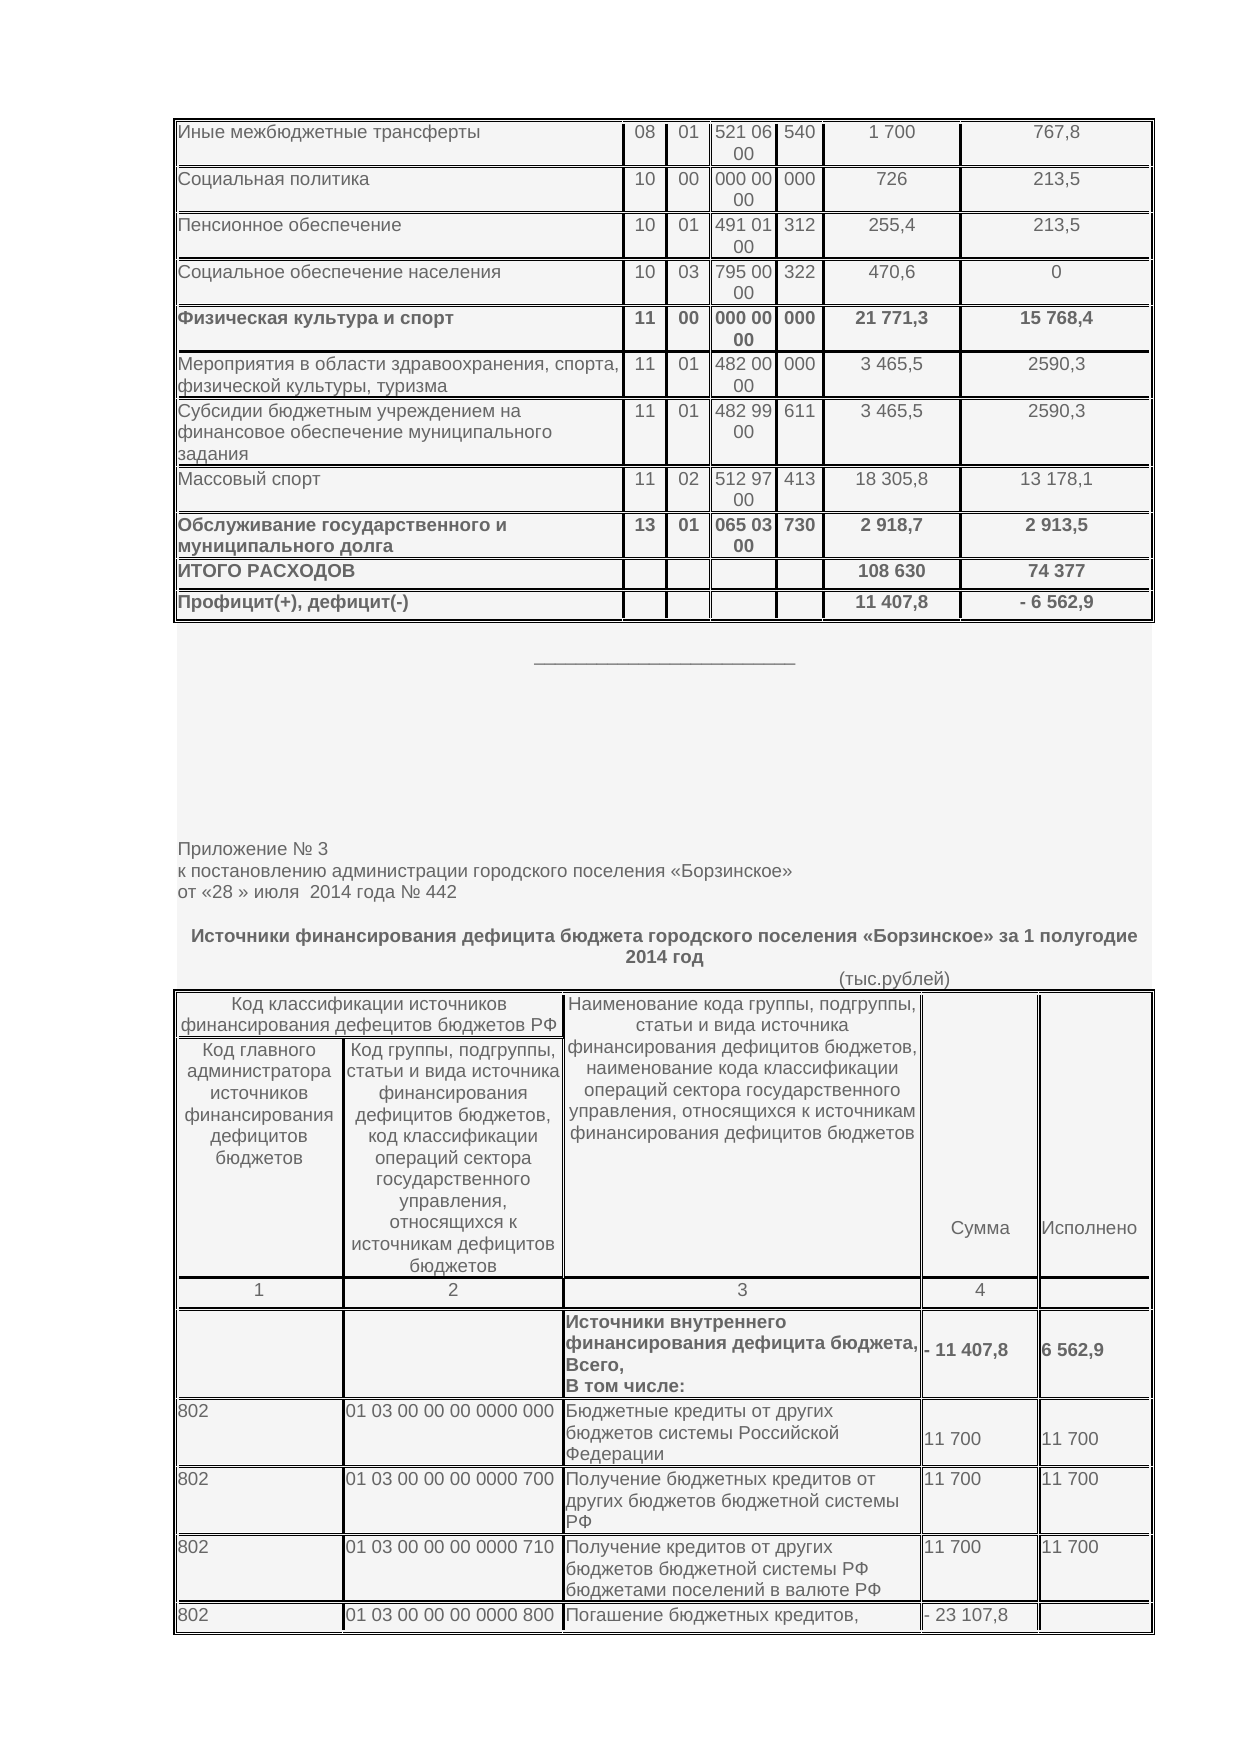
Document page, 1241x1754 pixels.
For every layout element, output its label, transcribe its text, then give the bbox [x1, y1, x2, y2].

table_cell 10 [625, 214, 665, 257]
table_cell 802 [177, 1465, 342, 1532]
table_cell 255,4 [825, 214, 959, 257]
table_cell [623, 592, 666, 619]
table_cell 11 700 [1041, 1533, 1152, 1600]
table_cell 02 [668, 468, 709, 511]
table_cell 512 97 00 [712, 468, 775, 511]
table_cell 802 [177, 1533, 342, 1600]
table_cell 0 [962, 257, 1152, 303]
table_cell 10 [625, 168, 665, 211]
table_cell [177, 1307, 342, 1397]
table_cell 11 700 [1041, 1465, 1152, 1532]
table_cell 01 [668, 400, 709, 464]
table_cell [625, 560, 665, 588]
table_cell [712, 560, 775, 588]
table_cell 413 [778, 468, 822, 511]
table_cell 11 [625, 468, 665, 511]
table_cell 482 99 00 [712, 400, 775, 464]
table_header Сумма [921, 991, 1039, 1276]
table_cell 802 [177, 1600, 343, 1632]
table_cell Бюджетные кредиты от других бюджетов системы Российской Федерации [565, 1400, 920, 1464]
table_cell 108 630 [825, 560, 959, 588]
table_cell 726 [825, 168, 959, 211]
table_header Код классификации источников финансирования дефецитов бюджетов РФ [177, 991, 563, 1036]
text _________________________ [177, 644, 1152, 666]
text к постановлению администрации городского поселения «Борзинское» [177, 860, 1152, 881]
table_cell [776, 592, 823, 619]
table_cell 01 03 00 00 00 0000 000 [345, 1400, 562, 1464]
table_cell [345, 1311, 562, 1397]
table_cell 2590,3 [962, 350, 1151, 396]
table_cell 01 03 00 00 00 0000 710 [345, 1536, 562, 1600]
table_cell 2590,3 [962, 396, 1152, 464]
table_cell 3 465,5 [825, 353, 959, 396]
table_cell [343, 1604, 563, 1632]
table_cell - 11 407,8 [923, 1311, 1037, 1397]
table_cell 13 178,1 [962, 464, 1152, 511]
table_cell 3 [565, 1279, 920, 1307]
table_cell 470,6 [825, 261, 959, 303]
table_cell 6 562,9 [1041, 1307, 1152, 1397]
table_cell Массовый спорт [177, 464, 622, 511]
table_cell 11 407,8 [823, 592, 960, 619]
table_cell Профицит(+), дефицит(-) [177, 588, 623, 619]
table_cell Субсидии бюджетным учреждением на финансовое обеспечение муниципального задания [177, 396, 622, 464]
table_cell Социальное обеспечение населения [177, 257, 622, 303]
table_cell 611 [778, 400, 822, 464]
table_cell Источники внутреннего финансирования дефицита бюджета, Всего, В том числе: [565, 1311, 920, 1397]
table_header Наименование кода группы, подгруппы, статьи и вида источника финансирования дефицитов бюджетов, наименование кода классификации операций сектора государственного управления, относящихся к источникам финансирования дефицитов бюджетов [563, 993, 921, 1276]
table_cell 01 [668, 514, 709, 557]
table_cell 2 918,7 [825, 514, 959, 557]
table_cell ИТОГО РАСХОДОВ [175, 557, 623, 588]
table_cell 10 [625, 261, 665, 303]
table_cell 1 [177, 1276, 342, 1307]
table_cell 802 [175, 1397, 343, 1464]
table_cell 312 [778, 214, 822, 257]
table_cell 01 [666, 122, 711, 164]
table_cell 482 00 00 [712, 353, 775, 396]
table_cell 11 [625, 353, 665, 396]
table_cell 11 700 [923, 1536, 1037, 1600]
table_cell 15 768,4 [962, 304, 1152, 350]
table_cell 2 913,5 [960, 511, 1153, 557]
table_cell 03 [668, 261, 709, 303]
table_cell [711, 592, 776, 619]
table_cell [666, 592, 711, 619]
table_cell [563, 1604, 921, 1632]
table_cell Обслуживание государственного и муниципального долга [175, 511, 623, 557]
table_cell Код группы, подгруппы, статьи и вида источника финансирования дефицитов бюджетов, код классификации операций сектора государственного управления, относящихся к источникам дефицитов бюджетов [345, 1039, 562, 1276]
table_cell 01 [668, 353, 709, 396]
table_cell Физическая культура и спорт [177, 304, 622, 350]
table_cell 491 01 00 [712, 214, 775, 257]
table_cell 521 06 00 [711, 122, 776, 164]
table_cell 065 03 00 [712, 514, 775, 557]
table_cell 11 [625, 400, 665, 464]
table_cell Мероприятия в области здравоохранения, спорта, физической культуры, туризма [177, 350, 622, 396]
table_cell 74 377 [960, 557, 1153, 588]
table_cell 000 [778, 168, 822, 211]
table_cell 4 [923, 1279, 1037, 1307]
text Источники финансирования дефицита бюджета городского поселения «Борзинское» за 1 полугодие 2014 год [177, 924, 1152, 968]
table_cell 08 [623, 122, 666, 164]
table_cell 213,5 [960, 211, 1153, 257]
table_cell 11 [625, 307, 665, 350]
table_cell 18 305,8 [825, 468, 959, 511]
table_cell 11 700 [923, 1400, 1037, 1464]
table_cell Социальная политика [177, 165, 622, 211]
text Приложение № 3 [177, 838, 1152, 860]
table_cell Получение бюджетных кредитов от других бюджетов бюджетной системы РФ [565, 1468, 920, 1532]
table_cell 540 [776, 120, 823, 164]
table_cell - 6 562,9 [960, 588, 1152, 619]
table_cell 000 [778, 307, 822, 350]
table_cell 2 [345, 1279, 562, 1307]
table_cell 767,8 [960, 122, 1151, 164]
table_cell 3 465,5 [825, 400, 959, 464]
table_cell Получение кредитов от других бюджетов бюджетной системы РФ бюджетами поселений в валюте РФ [565, 1536, 920, 1600]
table_cell 13 [625, 514, 665, 557]
table_cell 213,5 [962, 165, 1152, 211]
table_cell 730 [778, 514, 822, 557]
text от «28 » июля 2014 года № 442 [177, 881, 1152, 903]
table_cell 00 [668, 307, 709, 350]
table_cell - 23 107,8 [921, 1600, 1039, 1632]
table_cell 00 [668, 168, 709, 211]
table_cell [668, 560, 709, 588]
table_cell [1041, 1276, 1151, 1307]
table_cell Иные межбюджетные трансферты [177, 120, 623, 164]
table_cell 795 00 00 [712, 261, 775, 303]
text (тыс.рублей) [177, 968, 1152, 989]
table_cell 21 771,3 [825, 307, 959, 350]
table_cell 11 700 [1039, 1397, 1153, 1464]
table_cell 000 [778, 353, 822, 396]
table_cell Пенсионное обеспечение [175, 211, 623, 257]
table_cell 322 [778, 261, 822, 303]
table_cell Код главного администратора источников финансирования дефицитов бюджетов [175, 1036, 343, 1276]
table_cell [1039, 1600, 1152, 1632]
table_cell 000 00 00 [712, 168, 775, 211]
table_cell 11 700 [923, 1468, 1037, 1532]
table_cell 000 00 00 [712, 307, 775, 350]
table_cell 01 [668, 214, 709, 257]
table_cell 01 03 00 00 00 0000 700 [345, 1468, 562, 1532]
table_header Исполнено [1039, 993, 1151, 1276]
table_cell 1 700 [823, 122, 960, 164]
table_cell [778, 560, 822, 588]
